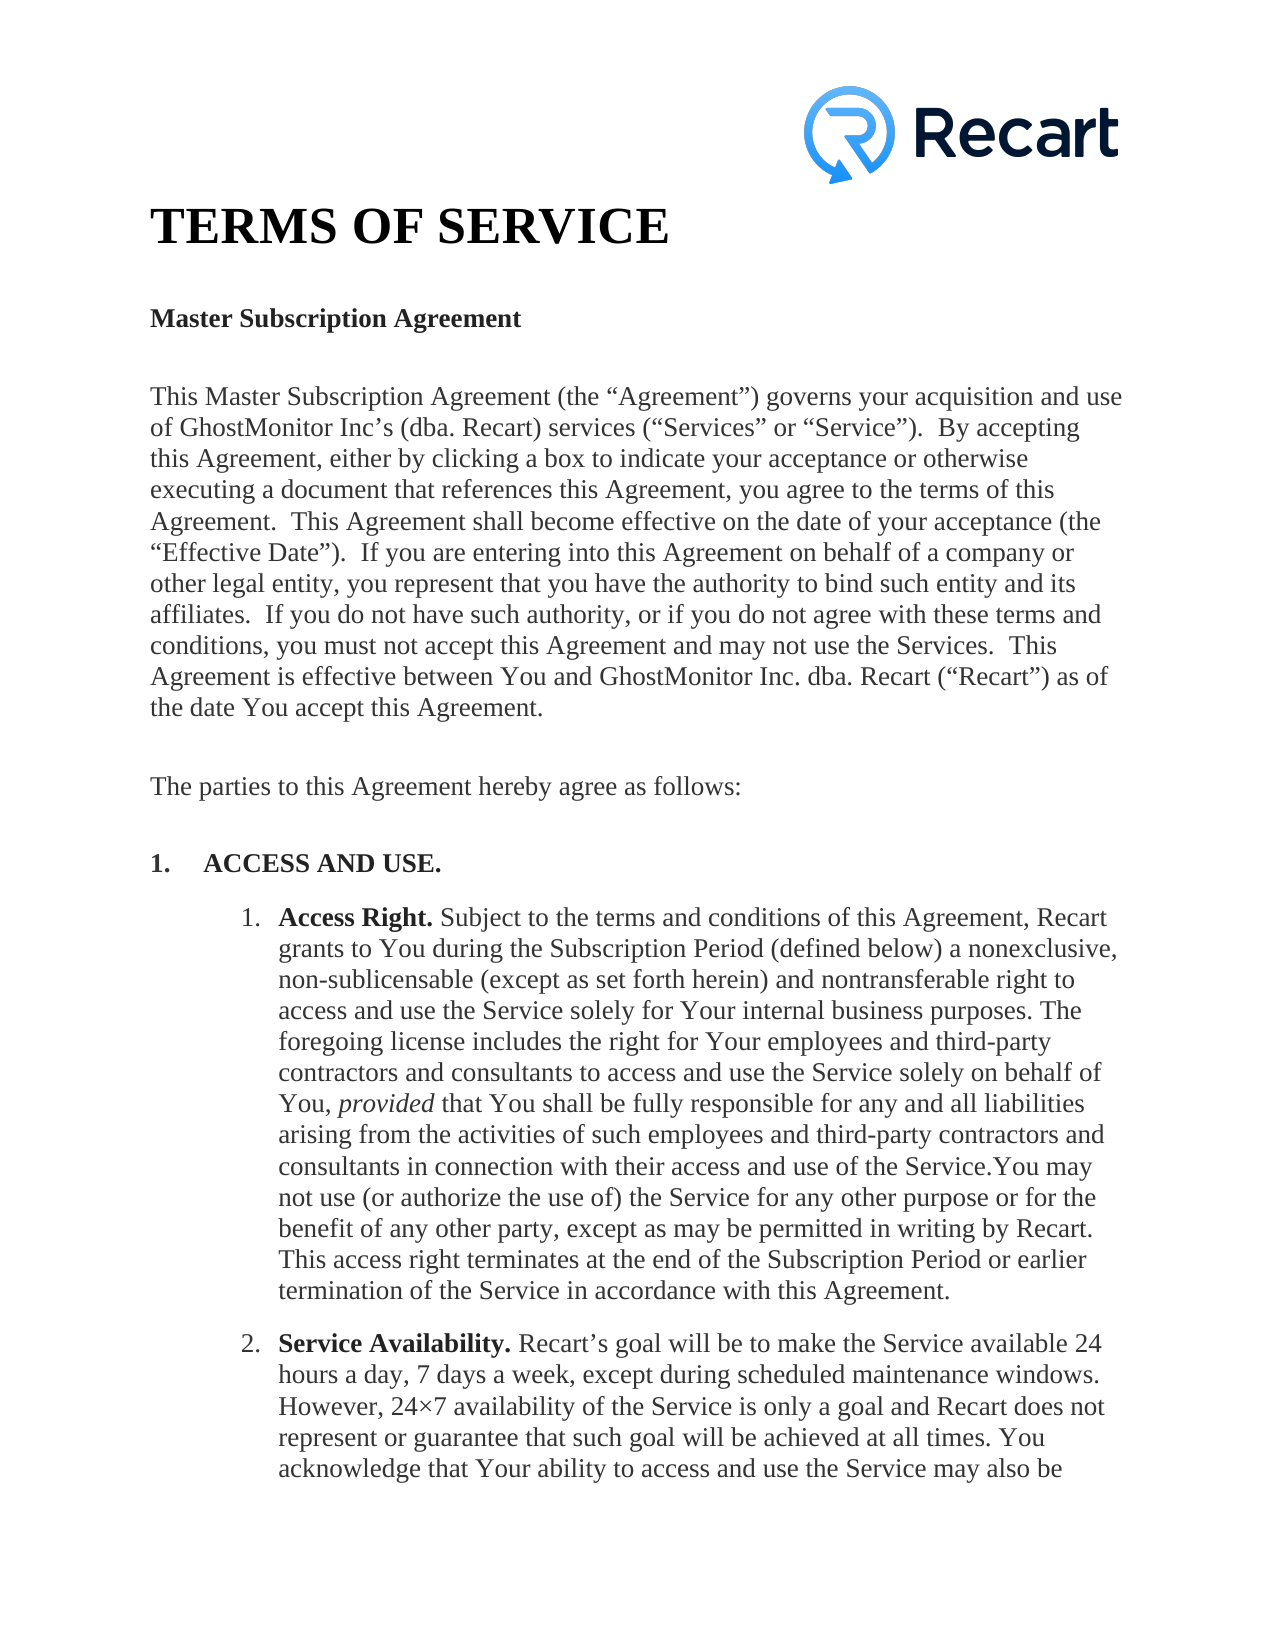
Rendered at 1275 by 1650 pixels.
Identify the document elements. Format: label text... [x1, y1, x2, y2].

text Master Subscription Agreement [150, 302, 1125, 333]
picture [796, 75, 1125, 196]
list ACCESS AND USE. [150, 848, 1125, 879]
list Access Right. Subject to the terms and conditions of this Agreement, Recart grants to You during the Subscription Period (defined below) a nonexclusive, non-sublicensable (except as set forth herein) and nontransferable right to access and use the Service solely for Your internal business purposes. The foregoing license includes the right for Your employees and third-party contractors and consultants to access and use the Service solely on behalf of You, provided that You shall be fully responsible for any and all liabilities arising from the activities of such employees and third-party contractors and consultants in connection with their access and use of the Service.You may not use (or authorize the use of) the Service for any other purpose or for the benefit of any other party, except as may be permitted in writing by Recart. This access right terminates at the end of the Subscription Period or earlier termination of the Service in accordance with this Agreement. [241, 901, 1125, 1306]
text This Master Subscription Agreement (the “Agreement”) governs your acquisition and use of GhostMonitor Inc’s (dba. Recart) services (“Services” or “Service”). By accepting this Agreement, either by clicking a box to indicate your acceptance or otherwise executing a document that references this Agreement, you agree to the terms of this Agreement. This Agreement shall become effective on the date of your acceptance (the “Effective Date”). If you are entering into this Agreement on behalf of a company or other legal entity, you represent that you have the authority to bind such entity and its affiliates. If you do not have such authority, or if you do not agree with these terms and conditions, you must not accept this Agreement and may not use the Services. This Agreement is effective between You and GhostMonitor Inc. dba. Recart (“Recart”) as of the date You accept this Agreement. [150, 380, 1125, 723]
text The parties to this Agreement hereby agree as follows: [150, 769, 1125, 801]
text TERMS OF SERVICE [150, 195, 1125, 255]
